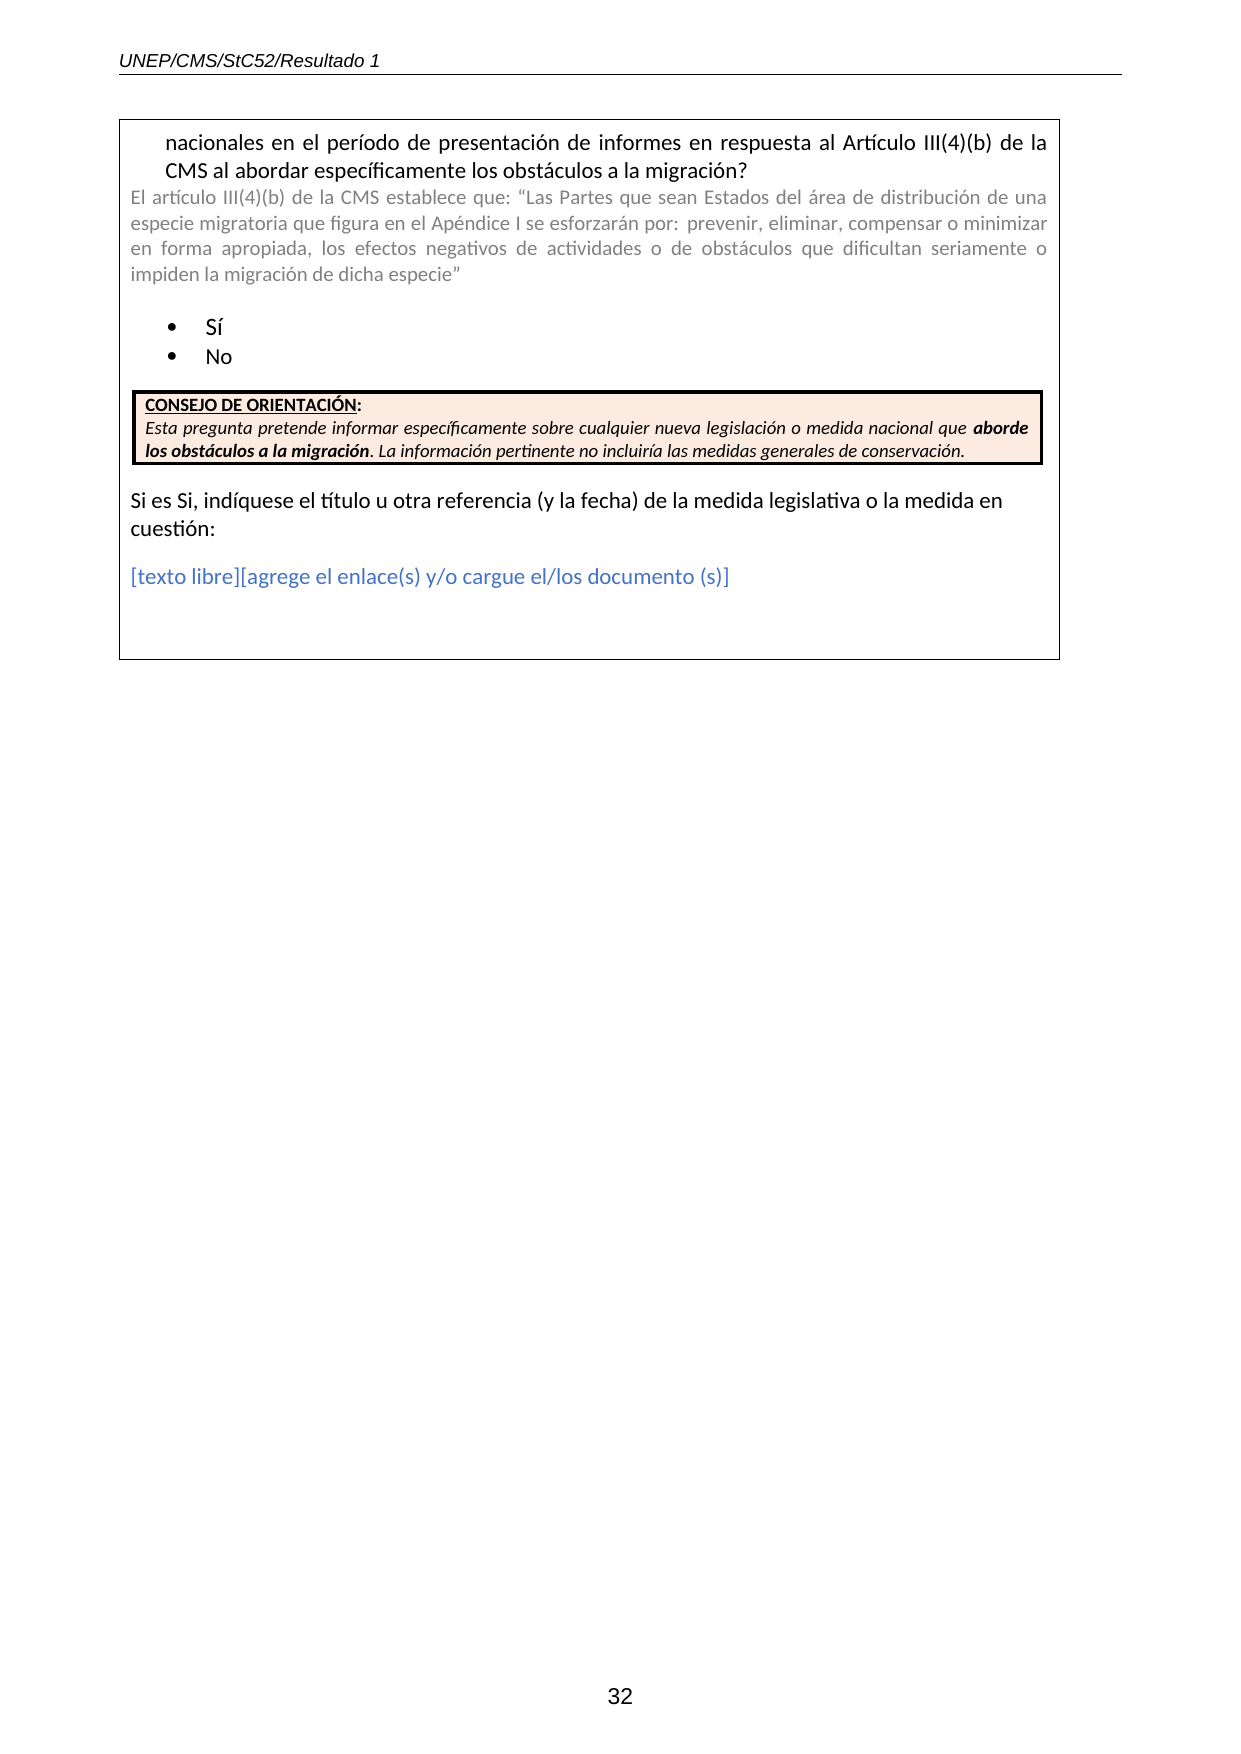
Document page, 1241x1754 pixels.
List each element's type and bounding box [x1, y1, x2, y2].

table_cell [120, 120, 1059, 659]
